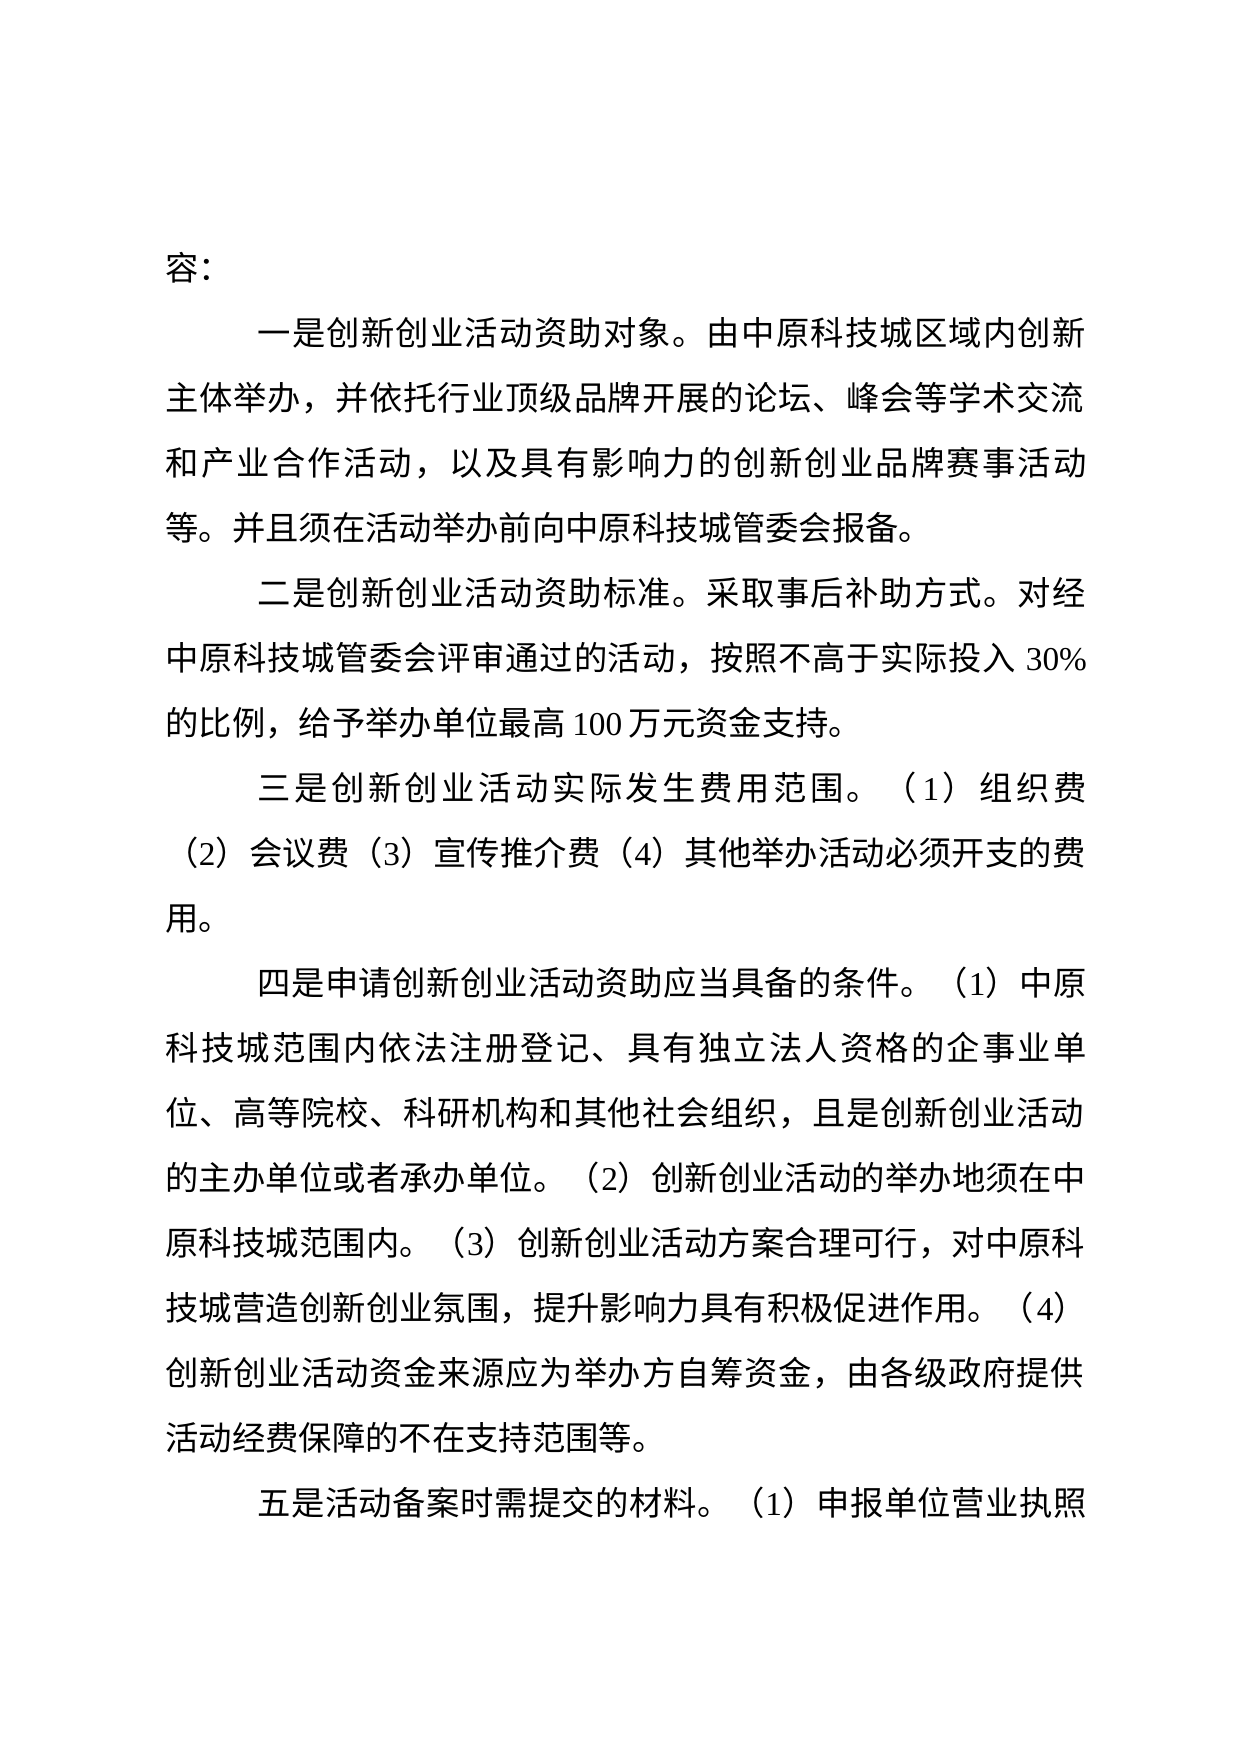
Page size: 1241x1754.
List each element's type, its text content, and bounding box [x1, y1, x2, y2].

text 二是创新创业活动资助标准。采取事后补助方式。对经中原科技城管委会评审通过的活动，按照不高于实际投入30%的比例，给予举办单位最高100万元资金支持。 [165, 558, 1087, 753]
text 一是创新创业活动资助对象。由中原科技城区域内创新主体举办，并依托行业顶级品牌开展的论坛、峰会等学术交流和产业合作活动，以及具有影响力的创新创业品牌赛事活动等。并且须在活动举办前向中原科技城管委会报备。 [165, 298, 1087, 558]
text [165, 233, 1087, 298]
text 三是创新创业活动实际发生费用范围。（1）组织费（2）会议费（3）宣传推介费（4）其他举办活动必须开支的费用。 [165, 753, 1087, 948]
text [165, 1468, 1087, 1533]
text 四是申请创新创业活动资助应当具备的条件。（1）中原科技城范围内依法注册登记、具有独立法人资格的企事业单位、高等院校、科研机构和其他社会组织，且是创新创业活动的主办单位或者承办单位。（2）创新创业活动的举办地须在中原科技城范围内。（3）创新创业活动方案合理可行，对中原科技城营造创新创业氛围，提升影响力具有积极促进作用。（4）创新创业活动资金来源应为举办方自筹资金，由各级政府提供活动经费保障的不在支持范围等。 [165, 948, 1087, 1468]
